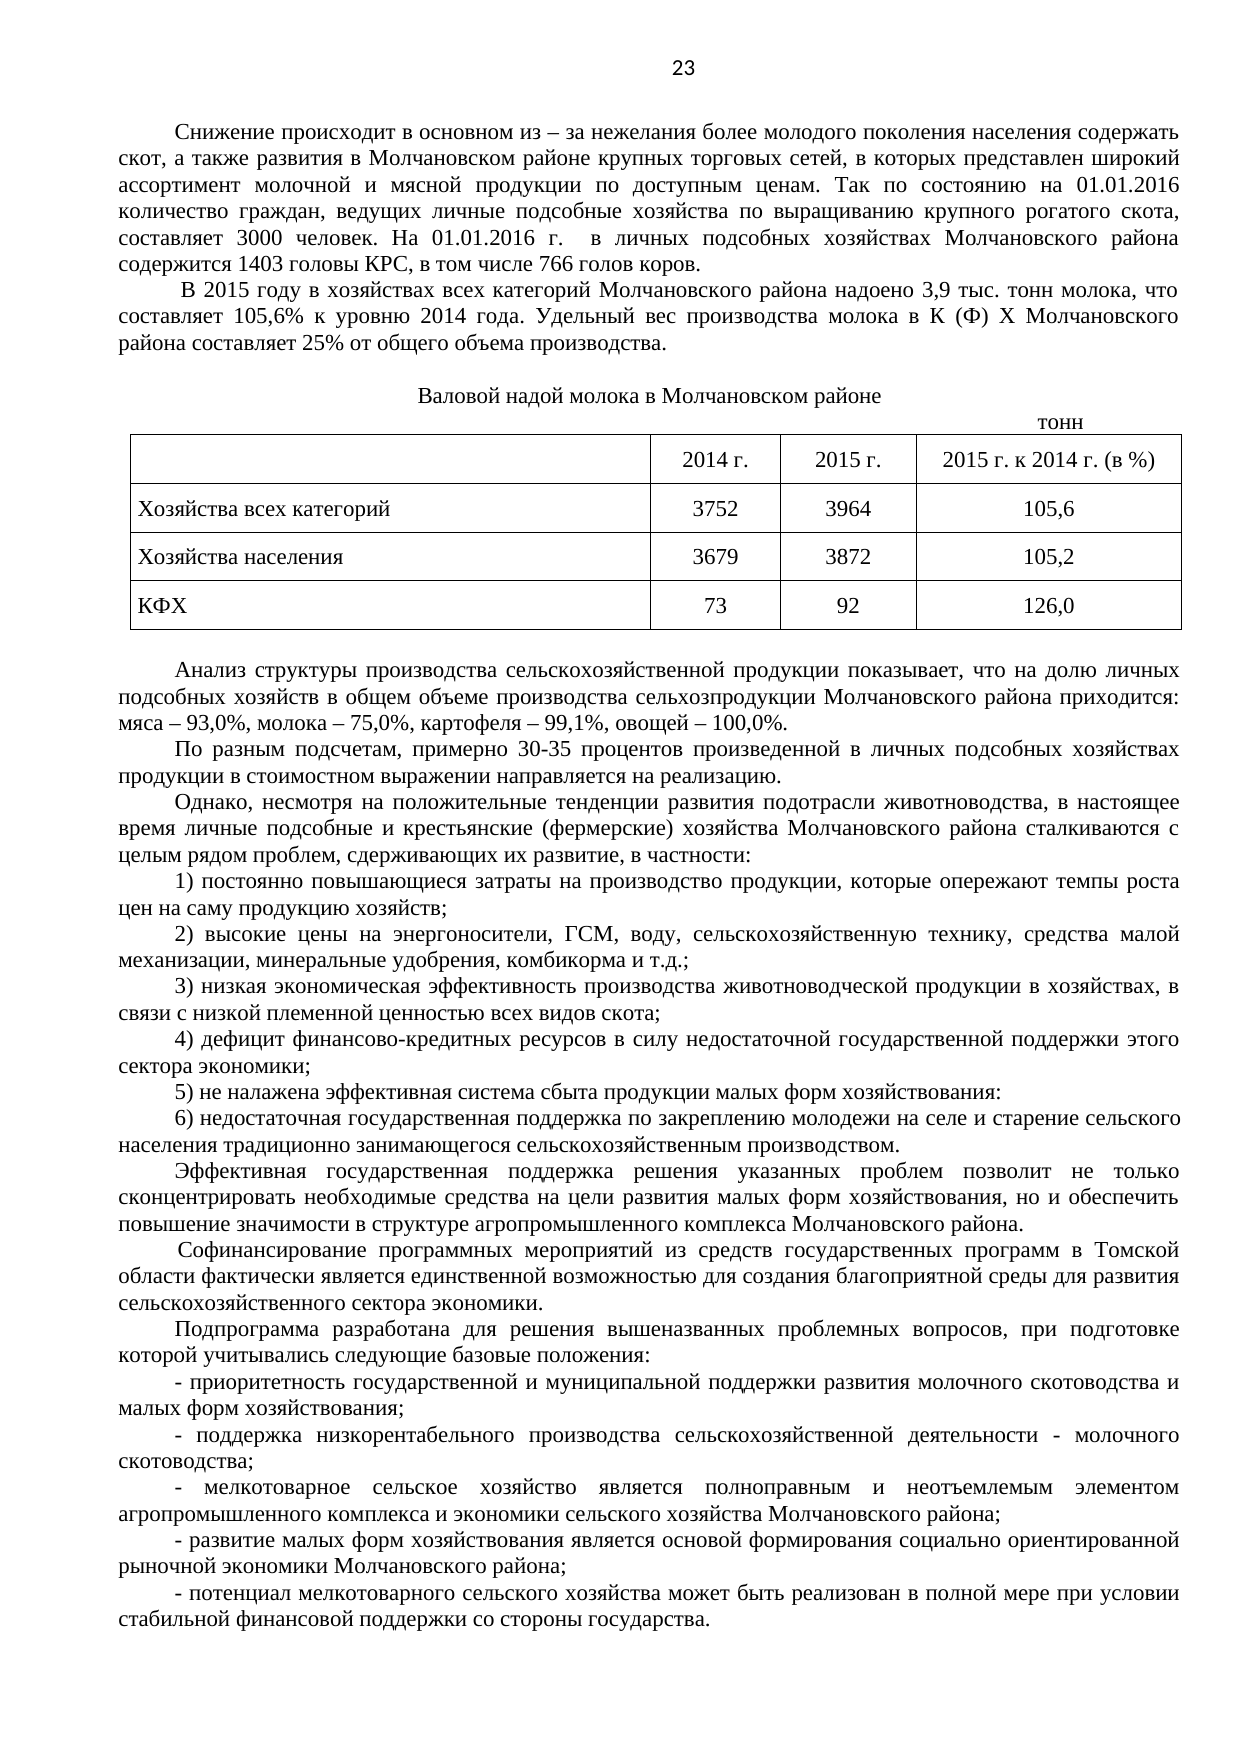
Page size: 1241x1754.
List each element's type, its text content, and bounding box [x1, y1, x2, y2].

text 3) низкая экономическая эффективность производства животноводческой продукции в хозяйствах, в связи с низкой племенной ценностью всех видов скота; [118, 973, 1181, 1025]
text Валовой надой молока в Молчановском районе [118, 382, 1181, 408]
table_header 2015 г. [781, 435, 916, 483]
table_cell 126,0 [917, 581, 1181, 629]
text Эффективная государственная поддержка решения указанных проблем позволит не только сконцентрировать необходимые средства на цели развития малых форм хозяйствования, но и обеспечить повышение значимости в структуре агропромышленного комплекса Молчановского района. [118, 1157, 1181, 1236]
text - потенциал мелкотоварного сельского хозяйства может быть реализован в полной мере при условии стабильной финансовой поддержки со стороны государства. [118, 1579, 1181, 1631]
text 2) высокие цены на энергоносители, ГСМ, воду, сельскохозяйственную технику, средства малой механизации, минеральные удобрения, комбикорма и т.д.; [118, 920, 1181, 973]
table_cell 105,2 [917, 533, 1181, 580]
text 1) постоянно повышающиеся затраты на производство продукции, которые опережают темпы роста цен на саму продукцию хозяйств; [118, 867, 1181, 920]
text - приоритетность государственной и муниципальной поддержки развития молочного скотоводства и малых форм хозяйствования; [118, 1368, 1181, 1421]
text В 2015 году в хозяйствах всех категорий Молчановского района надоено 3,9 тыс. тонн молока, что составляет 105,6% к уровню 2014 года. Удельный вес производства молока в К (Ф) Х Молчановского района составляет 25% от общего объема производства. [118, 276, 1181, 355]
text Однако, несмотря на положительные тенденции развития подотрасли животноводства, в настоящее время личные подсобные и крестьянские (фермерские) хозяйства Молчановского района сталкиваются с целым рядом проблем, сдерживающих их развитие, в частности: [118, 788, 1181, 867]
text Подпрограмма разработана для решения вышеназванных проблемных вопросов, при подготовке которой учитывались следующие базовые положения: [118, 1315, 1181, 1368]
table_header 2015 г. к 2014 г. (в %) [917, 435, 1181, 483]
table_cell Хозяйства населения [131, 533, 650, 580]
text 6) недостаточная государственная поддержка по закреплению молодежи на селе и старение сельского населения традиционно занимающегося сельскохозяйственным производством. [118, 1104, 1181, 1157]
text - мелкотоварное сельское хозяйство является полноправным и неотъемлемым элементом агропромышленного комплекса и экономики сельского хозяйства Молчановского района; [118, 1473, 1181, 1526]
text Анализ структуры производства сельскохозяйственной продукции показывает, что на долю личных подсобных хозяйств в общем объеме производства сельхозпродукции Молчановского района приходится: мяса – 93,0%, молока – 75,0%, картофеля – 99,1%, овощей – 100,0%. [118, 656, 1181, 735]
table_header 2014 г. [651, 435, 780, 483]
table_cell 73 [651, 581, 780, 629]
text По разным подсчетам, примерно 30-35 процентов произведенной в личных подсобных хозяйствах продукции в стоимостном выражении направляется на реализацию. [118, 735, 1181, 788]
text 4) дефицит финансово-кредитных ресурсов в силу недостаточной государственной поддержки этого сектора экономики; [118, 1025, 1181, 1078]
table_cell Хозяйства всех категорий [131, 484, 650, 532]
table_cell 3752 [651, 484, 780, 532]
table_cell КФХ [131, 581, 650, 629]
text Софинансирование программных мероприятий из средств государственных программ в Томской области фактически является единственной возможностью для создания благоприятной среды для развития сельскохозяйственного сектора экономики. [118, 1236, 1181, 1315]
text - поддержка низкорентабельного производства сельскохозяйственной деятельности - молочного скотоводства; [118, 1421, 1181, 1473]
table_cell 3872 [781, 533, 916, 580]
table_cell 92 [781, 581, 916, 629]
text тонн [118, 408, 1181, 434]
table_cell 3679 [651, 533, 780, 580]
text Снижение происходит в основном из – за нежелания более молодого поколения населения содержать скот, а также развития в Молчановском районе крупных торговых сетей, в которых представлен широкий ассортимент молочной и мясной продукции по доступным ценам. Так по состоянию на 01.01.2016 количество граждан, ведущих личные подсобные хозяйства по выращиванию крупного рогатого скота, составляет 3000 человек. На 01.01.2016 г. в личных подсобных хозяйствах Молчановского района содержится 1403 головы КРС, в том числе 766 голов коров. [118, 118, 1181, 276]
table_cell 105,6 [917, 484, 1181, 532]
table_cell 3964 [781, 484, 916, 532]
table_header [131, 435, 650, 483]
text 5) не налажена эффективная система сбыта продукции малых форм хозяйствования: [118, 1078, 1181, 1104]
text - развитие малых форм хозяйствования является основой формирования социально ориентированной рыночной экономики Молчановского района; [118, 1526, 1181, 1579]
